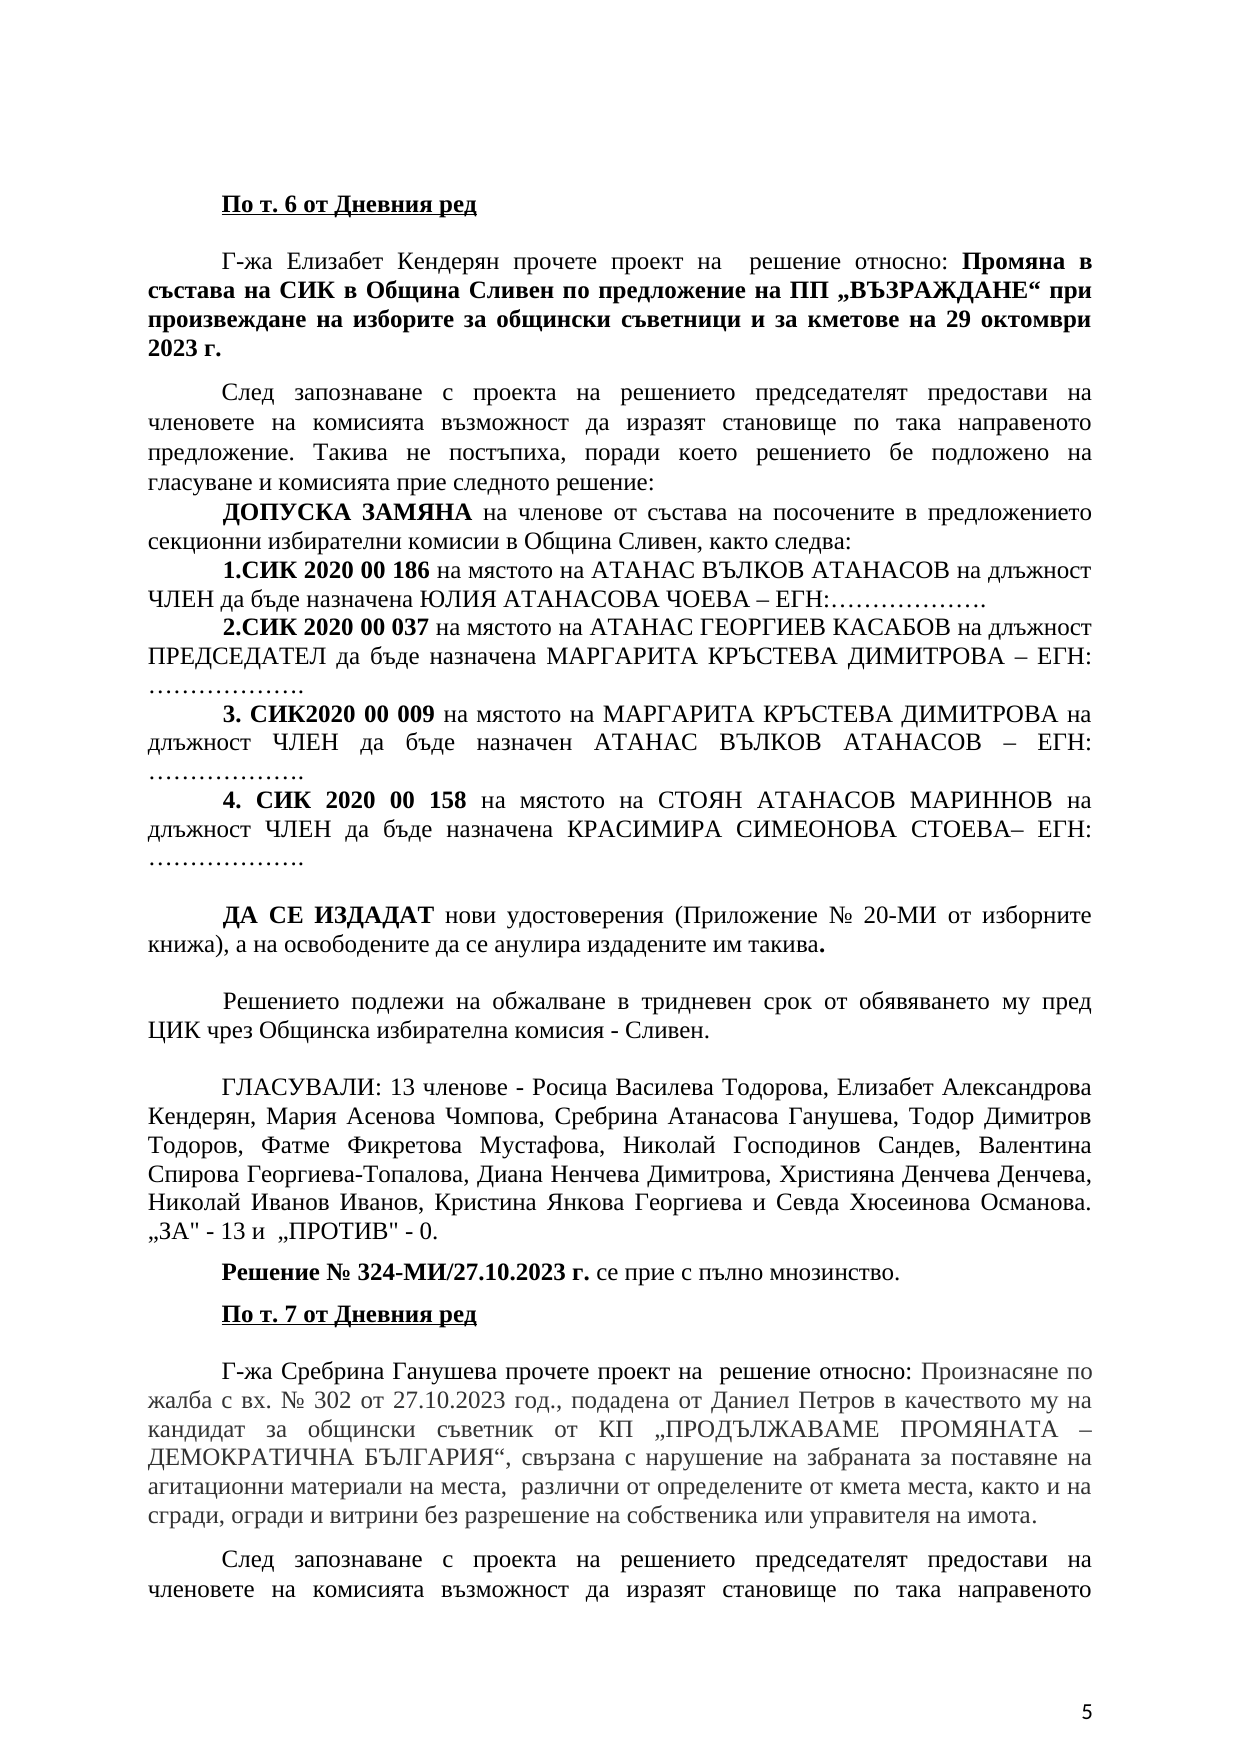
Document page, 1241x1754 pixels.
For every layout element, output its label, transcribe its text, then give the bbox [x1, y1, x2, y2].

text ДА СЕ ИЗДАДАТ нови удостоверения (Приложение № 20-МИ от изборните книжа), а на освободените да се анулира издадените им такива. [148, 900, 1093, 957]
text 1.СИК 2020 00 186 на мястото на АТАНАС ВЪЛКОВ АТАНАСОВ на длъжност ЧЛЕН да бъде назначена ЮЛИЯ АТАНАСОВА ЧОЕВА – ЕГН:………………. [148, 555, 1093, 612]
text 3. СИК2020 00 009 на мястото на МАРГАРИТА КРЪСТЕВА ДИМИТРОВА на длъжност ЧЛЕН да бъде назначен АТАНАС ВЪЛКОВ АТАНАСОВ – ЕГН:………………. [148, 699, 1093, 785]
text Г-жа Елизабет Кендерян прочете проект на решение относно: Промяна в състава на СИК в Община Сливен по предложение на ПП „ВЪЗРАЖДАНЕ“ при произвеждане на изборите за общински съветници и за кметове на 29 октомври 2023 г. [148, 246, 1093, 361]
text 4. СИК 2020 00 158 на мястото на СТОЯН АТАНАСОВ МАРИННОВ на длъжност ЧЛЕН да бъде назначена КРАСИМИРА СИМЕОНОВА СТОЕВА– ЕГН:………………. [148, 785, 1093, 871]
text По т. 6 от Дневния ред [148, 189, 1093, 218]
text Г-жа Сребрина Ганушева прочете проект на решение относно: Произнасяне по жалба с вх. № 302 от 27.10.2023 год., подадена от Даниел Петров в качеството му на кандидат за общински съветник от КП „ПРОДЪЛЖАВАМЕ ПРОМЯНАТА – ДЕМОКРАТИЧНА БЪЛГАРИЯ“, свързана с нарушение на забраната за поставяне на агитационни материали на места, различни от определените от кмета места, както и на сгради, огради и витрини без разрешение на собственика или управителя на имота. [148, 1356, 1093, 1529]
text ГЛАСУВАЛИ: 13 членове - Росица Василева Тодорова, Елизабет Александрова Кендерян, Мария Асенова Чомпова, Сребрина Атанасова Ганушева, Тодор Димитров Тодоров, Фатме Фикретова Мустафова, Николай Господинов Сандев, Валентина Спирова Георгиева-Топалова, Диана Ненчева Димитрова, Християна Денчева Денчева, Николай Иванов Иванов, Кристина Янкова Георгиева и Севда Хюсеинова Османова. „ЗА" - 13 и „ПРОТИВ" - 0. [148, 1072, 1093, 1245]
text 2.СИК 2020 00 037 на мястото на АТАНАС ГЕОРГИЕВ КАСАБОВ на длъжност ПРЕДСЕДАТЕЛ да бъде назначена МАРГАРИТА КРЪСТЕВА ДИМИТРОВА – ЕГН:………………. [148, 612, 1093, 699]
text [148, 1544, 1093, 1603]
text Решение № 324-МИ/27.10.2023 г. се прие с пълно мнозинство. [148, 1257, 1093, 1286]
text ДОПУСКА ЗАМЯНА на членове от състава на посочените в предложението секционни избирателни комисии в Община Сливен, както следва: [148, 497, 1093, 555]
text По т. 7 от Дневния ред [148, 1299, 1093, 1327]
text Решението подлежи на обжалване в тридневен срок от обявяването му пред ЦИК чрез Общинска избирателна комисия - Сливен. [148, 986, 1093, 1044]
